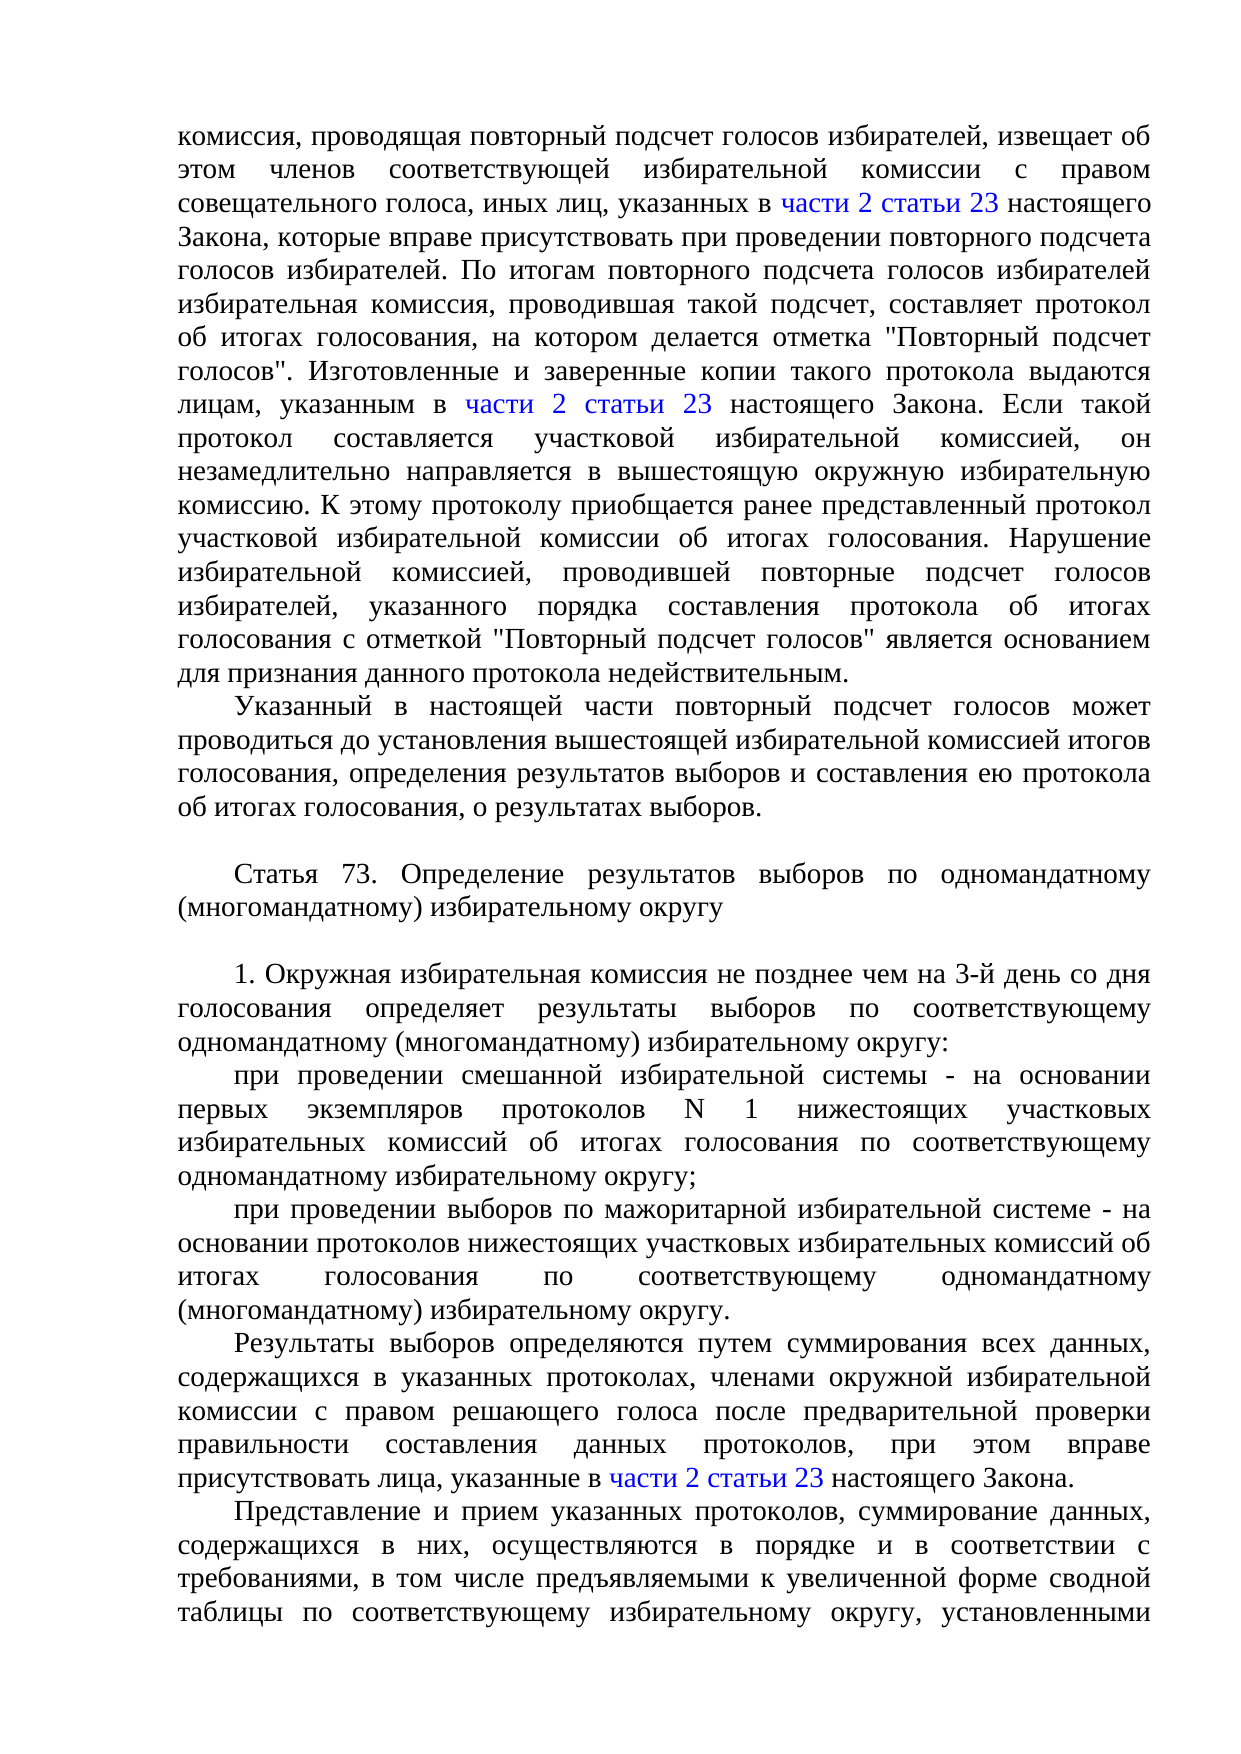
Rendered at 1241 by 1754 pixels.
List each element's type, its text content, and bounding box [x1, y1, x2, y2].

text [177, 118, 1152, 688]
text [177, 1493, 1152, 1627]
text при проведении выборов по мажоритарной избирательной системе - на основании протоколов нижестоящих участковых избирательных комиссий об итогах голосования по соответствующему одномандатному (многомандатному) избирательному округу. [177, 1191, 1152, 1326]
text Указанный в настоящей части повторный подсчет голосов может проводиться до установления вышестоящей избирательной комиссией итогов голосования, определения результатов выборов и составления ею протокола об итогах голосования, о результатах выборов. [177, 688, 1152, 822]
text Статья 73. Определение результатов выборов по одномандатному (многомандатному) избирательному округу [177, 856, 1152, 923]
text при проведении смешанной избирательной системы - на основании первых экземпляров протоколов N 1 нижестоящих участковых избирательных комиссий об итогах голосования по соответствующему одномандатному избирательному округу; [177, 1057, 1152, 1191]
text Результаты выборов определяются путем суммирования всех данных, содержащихся в указанных протоколах, членами окружной избирательной комиссии с правом решающего голоса после предварительной проверки правильности составления данных протоколов, при этом вправе присутствовать лица, указанные в части 2 статьи 23 настоящего Закона. [177, 1326, 1152, 1493]
text 1. Окружная избирательная комиссия не позднее чем на 3-й день со дня голосования определяет результаты выборов по соответствующему одномандатному (многомандатному) избирательному округу: [177, 957, 1152, 1057]
